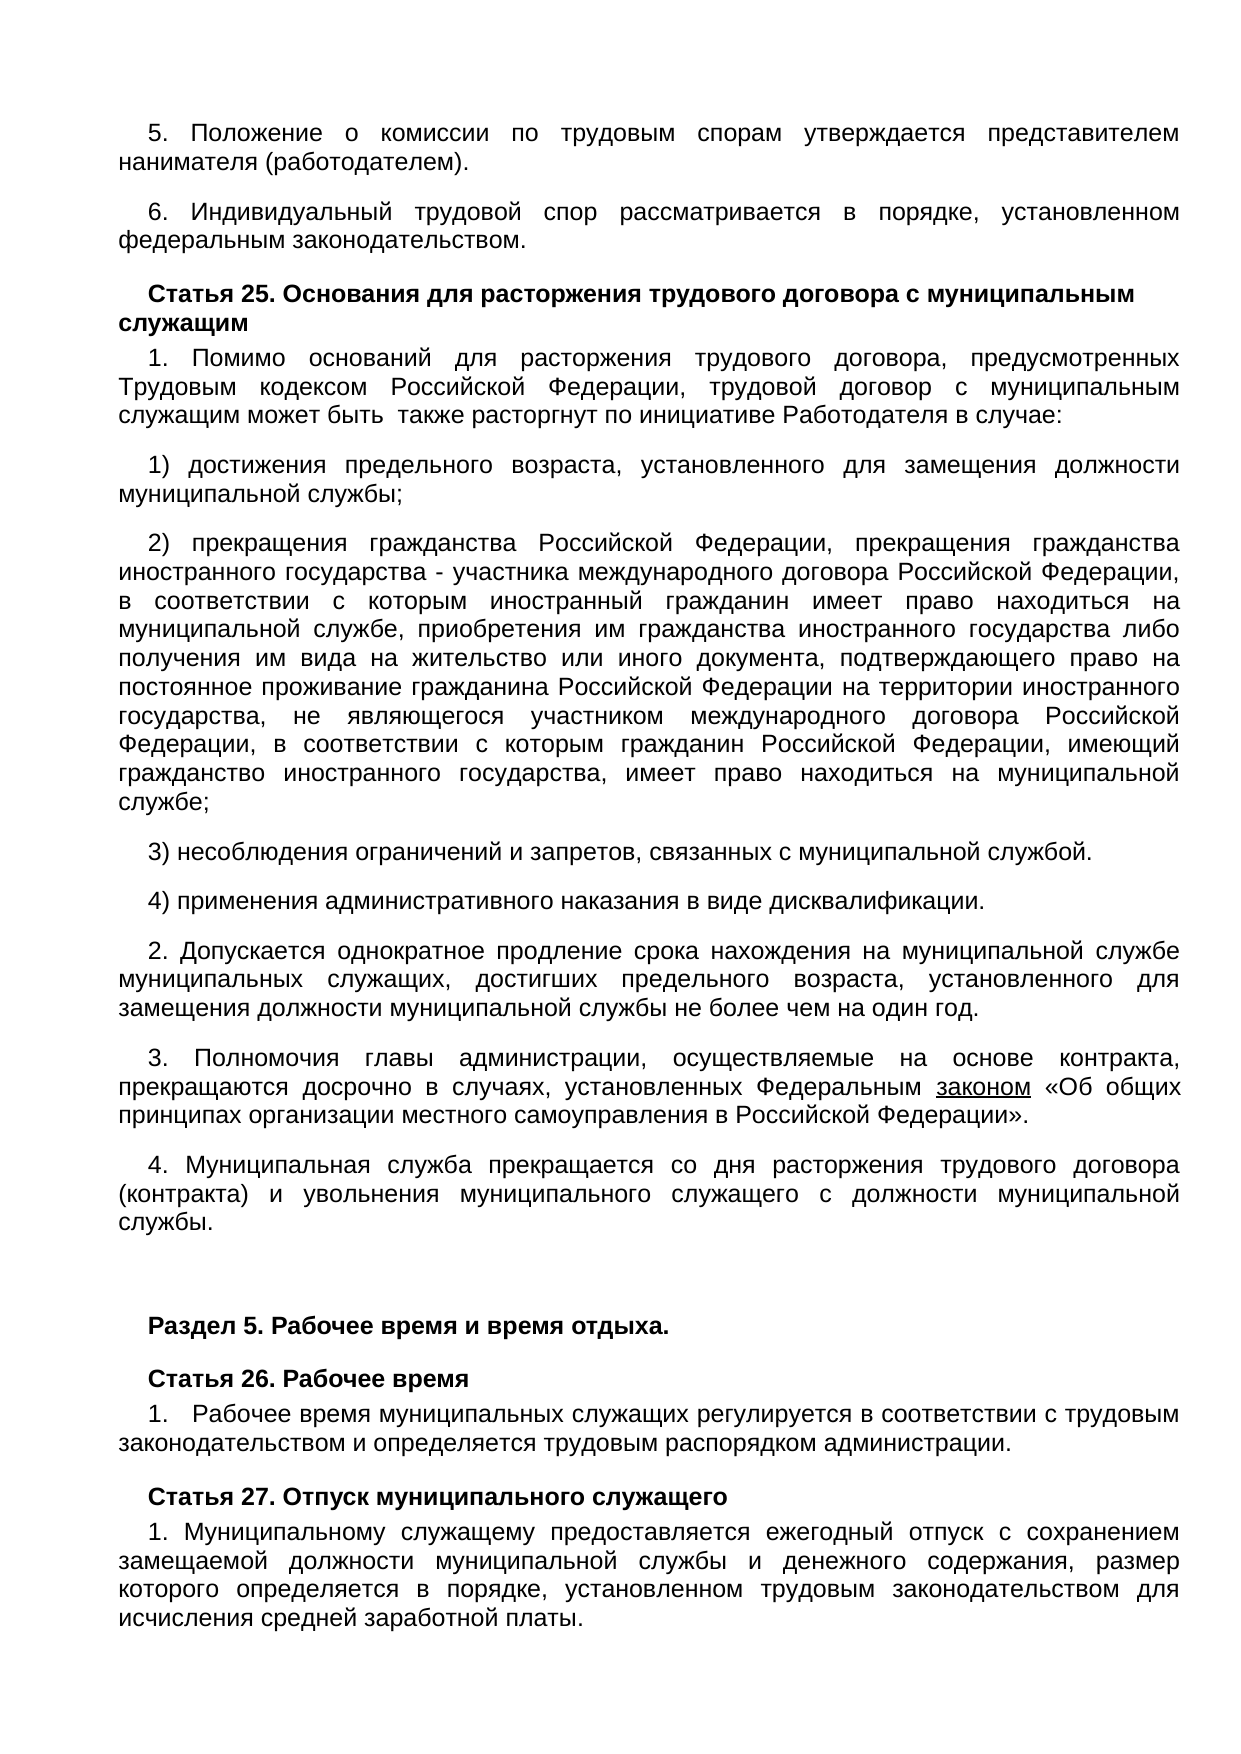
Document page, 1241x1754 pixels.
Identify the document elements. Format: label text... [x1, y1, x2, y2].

subtitle Статья 26. Рабочее время [118, 1364, 1181, 1393]
subtitle Статья 27. Отпуск муниципального служащего [118, 1482, 1181, 1511]
text 6. Индивидуальный трудовой спор рассматривается в порядке, установленном федеральным законодательством. [118, 196, 1181, 254]
text 1. Муниципальному служащему предоставляется ежегодный отпуск с сохранением замещаемой должности муниципальной службы и денежного содержания, размер которого определяется в порядке, установленном трудовым законодательством для исчисления средней заработной платы. [118, 1517, 1181, 1632]
text 1. Помимо оснований для расторжения трудового договора, предусмотренных Трудовым кодексом Российской Федерации, трудовой договор с муниципальным служащим может быть также расторгнут по инициативе Работодателя в случае: [118, 343, 1181, 429]
list Рабочее время муниципальных служащих регулируется в соответствии с трудовым законодательством и определяется трудовым распорядком администрации. [118, 1399, 1181, 1457]
text 4) применения административного наказания в виде дисквалификации. [118, 886, 1181, 915]
subtitle Раздел 5. Рабочее время и время отдыха. [118, 1311, 1181, 1339]
text 2) прекращения гражданства Российской Федерации, прекращения гражданства иностранного государства - участника международного договора Российской Федерации, в соответствии с которым иностранный гражданин имеет право находиться на муниципальной службе, приобретения им гражданства иностранного государства либо получения им вида на жительство или иного документа, подтверждающего право на постоянное проживание гражданина Российской Федерации на территории иностранного государства, не являющегося участником международного договора Российской Федерации, в соответствии с которым гражданин Российской Федерации, имеющий гражданство иностранного государства, имеет право находиться на муниципальной службе; [118, 528, 1181, 816]
text 4. Муниципальная служба прекращается со дня расторжения трудового договора (контракта) и увольнения муниципального служащего с должности муниципальной службы. [118, 1150, 1181, 1236]
text 3. Полномочия главы администрации, осуществляемые на основе контракта, прекращаются досрочно в случаях, установленных Федеральным законом «Об общих принципах организации местного самоуправления в Российской Федерации». [118, 1043, 1181, 1129]
text 2. Допускается однократное продление срока нахождения на муниципальной службе муниципальных служащих, достигших предельного возраста, установленного для замещения должности муниципальной службы не более чем на один год. [118, 936, 1181, 1022]
subtitle Статья 25. Основания для расторжения трудового договора с муниципальным служащим [118, 279, 1181, 336]
text 3) несоблюдения ограничений и запретов, связанных с муниципальной службой. [118, 836, 1181, 865]
text 1) достижения предельного возраста, установленного для замещения должности муниципальной службы; [118, 450, 1181, 507]
text 5. Положение о комиссии по трудовым спорам утверждается представителем нанимателя (работодателем). [118, 118, 1181, 176]
